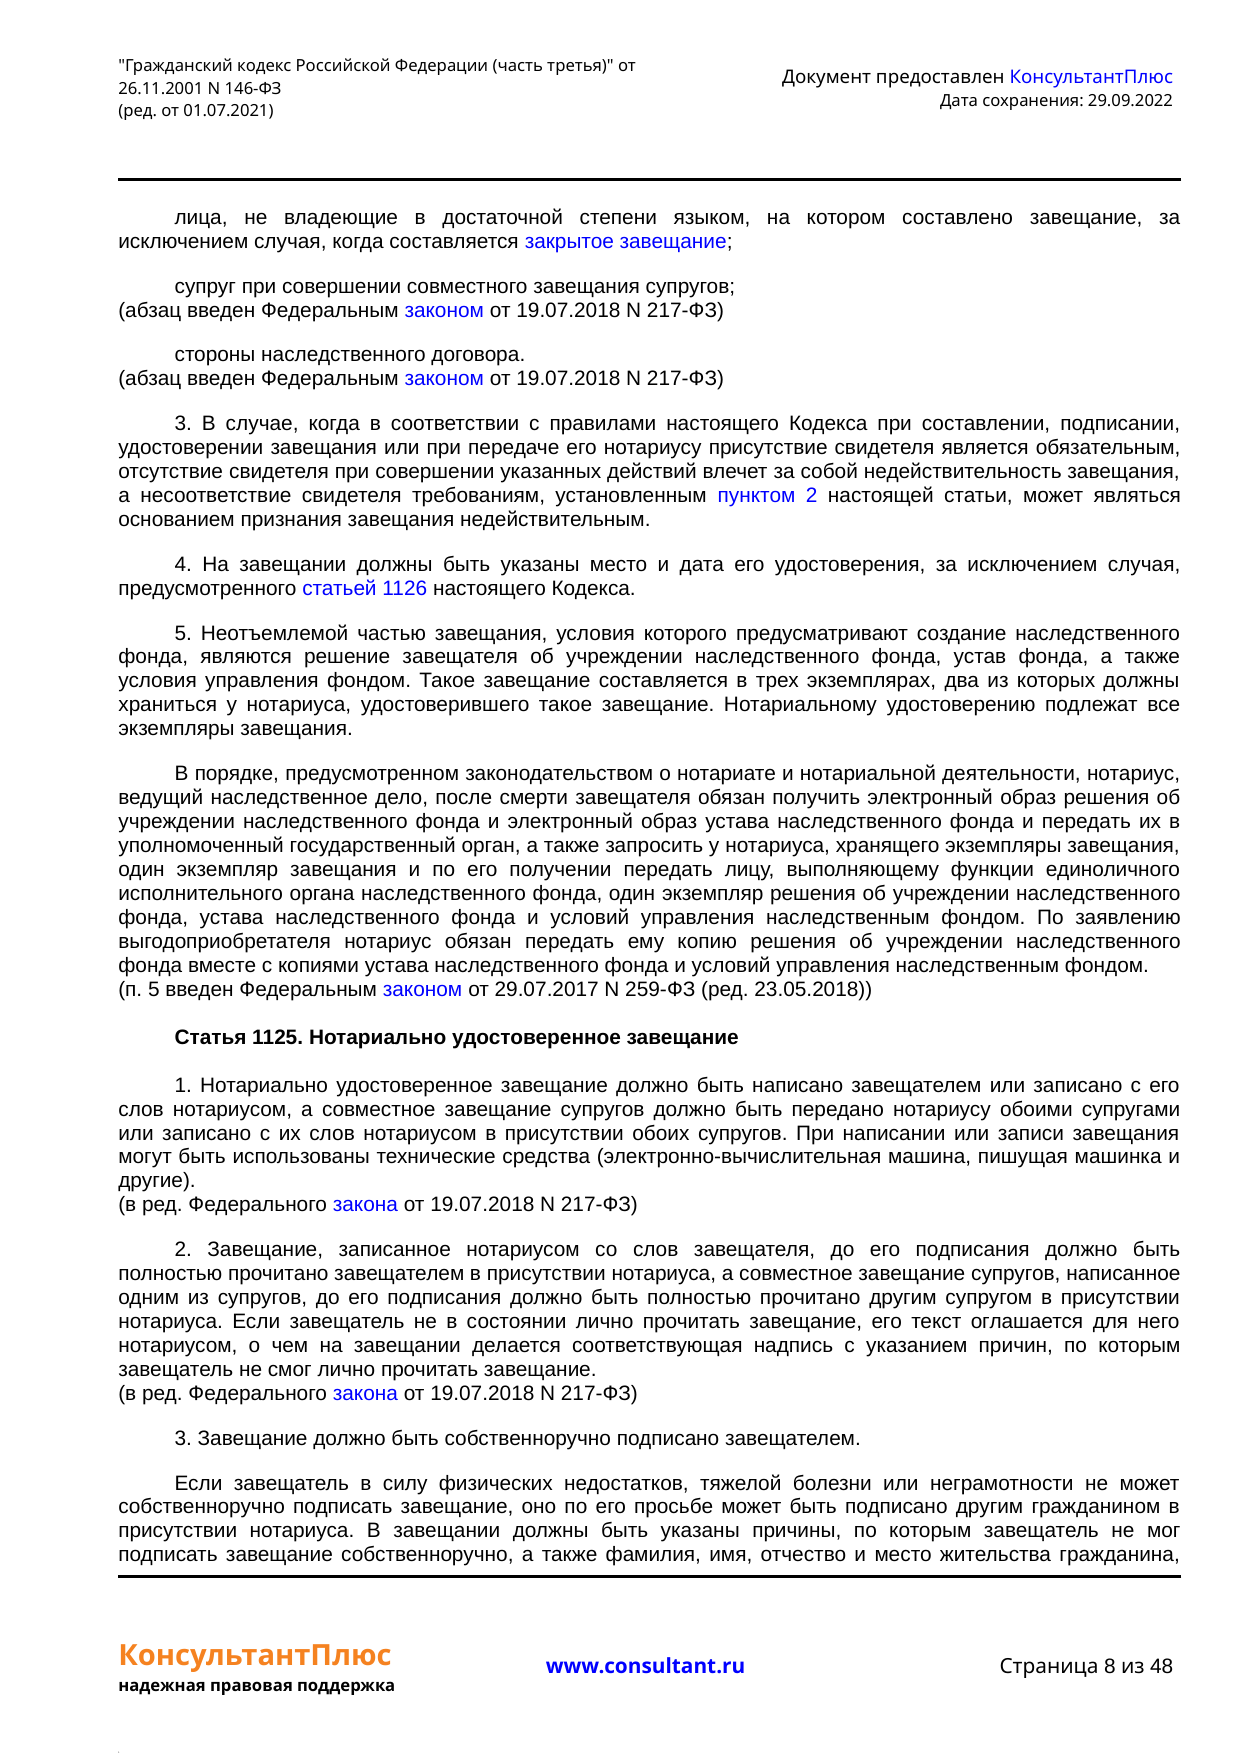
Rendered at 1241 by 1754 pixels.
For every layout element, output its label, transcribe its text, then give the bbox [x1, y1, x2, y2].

text супруг при совершении совместного завещания супругов; [118, 273, 1181, 297]
text 4. На завещании должны быть указаны место и дата его удостоверения, за исключением случая, предусмотренного статьей 1126 настоящего Кодекса. [118, 552, 1181, 599]
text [118, 1470, 1181, 1566]
text (п. 5 введен Федеральным законом от 29.07.2017 N 259-ФЗ (ред. 23.05.2018)) [118, 977, 1181, 1001]
text 2. Завещание, записанное нотариусом со слов завещателя, до его подписания должно быть полностью прочитано завещателем в присутствии нотариуса, а совместное завещание супругов, написанное одним из супругов, до его подписания должно быть полностью прочитано другим супругом в присутствии нотариуса. Если завещатель не в состоянии лично прочитать завещание, его текст оглашается для него нотариусом, о чем на завещании делается соответствующая надпись с указанием причин, по которым завещатель не смог лично прочитать завещание. [118, 1237, 1181, 1381]
text В порядке, предусмотренном законодательством о нотариате и нотариальной деятельности, нотариус, ведущий наследственное дело, после смерти завещателя обязан получить электронный образ решения об учреждении наследственного фонда и электронный образ устава наследственного фонда и передать их в уполномоченный государственный орган, а также запросить у нотариуса, хранящего экземпляры завещания, один экземпляр завещания и по его получении передать лицу, выполняющему функции единоличного исполнительного органа наследственного фонда, один экземпляр решения об учреждении наследственного фонда, устава наследственного фонда и условий управления наследственным фондом. По заявлению выгодоприобретателя нотариус обязан передать ему копию решения об учреждении наследственного фонда вместе с копиями устава наследственного фонда и условий управления наследственным фондом. [118, 761, 1181, 977]
text лица, не владеющие в достаточной степени языком, на котором составлено завещание, за исключением случая, когда составляется закрытое завещание; [118, 205, 1181, 253]
text (в ред. Федерального закона от 19.07.2018 N 217-ФЗ) [118, 1192, 1181, 1216]
text стороны наследственного договора. [118, 342, 1181, 366]
text 5. Неотъемлемой частью завещания, условия которого предусматривают создание наследственного фонда, являются решение завещателя об учреждении наследственного фонда, устав фонда, а также условия управления фондом. Такое завещание составляется в трех экземплярах, два из которых должны храниться у нотариуса, удостоверившего такое завещание. Нотариальному удостоверению подлежат все экземпляры завещания. [118, 620, 1181, 740]
text (абзац введен Федеральным законом от 19.07.2018 N 217-ФЗ) [118, 366, 1181, 390]
text 3. В случае, когда в соответствии с правилами настоящего Кодекса при составлении, подписании, удостоверении завещания или при передаче его нотариусу присутствие свидетеля является обязательным, отсутствие свидетеля при совершении указанных действий влечет за собой недействительность завещания, а несоответствие свидетеля требованиям, установленным пунктом 2 настоящей статьи, может являться основанием признания завещания недействительным. [118, 411, 1181, 531]
text (абзац введен Федеральным законом от 19.07.2018 N 217-ФЗ) [118, 297, 1181, 321]
text (в ред. Федерального закона от 19.07.2018 N 217-ФЗ) [118, 1381, 1181, 1405]
text 3. Завещание должно быть собственноручно подписано завещателем. [118, 1426, 1181, 1449]
title Статья 1125. Нотариально удостоверенное завещание [118, 1024, 1181, 1048]
text 1. Нотариально удостоверенное завещание должно быть написано завещателем или записано с его слов нотариусом, а совместное завещание супругов должно быть передано нотариусу обоими супругами или записано с их слов нотариусом в присутствии обоих супругов. При написании или записи завещания могут быть использованы технические средства (электронно-вычислительная машина, пишущая машинка и другие). [118, 1072, 1181, 1192]
